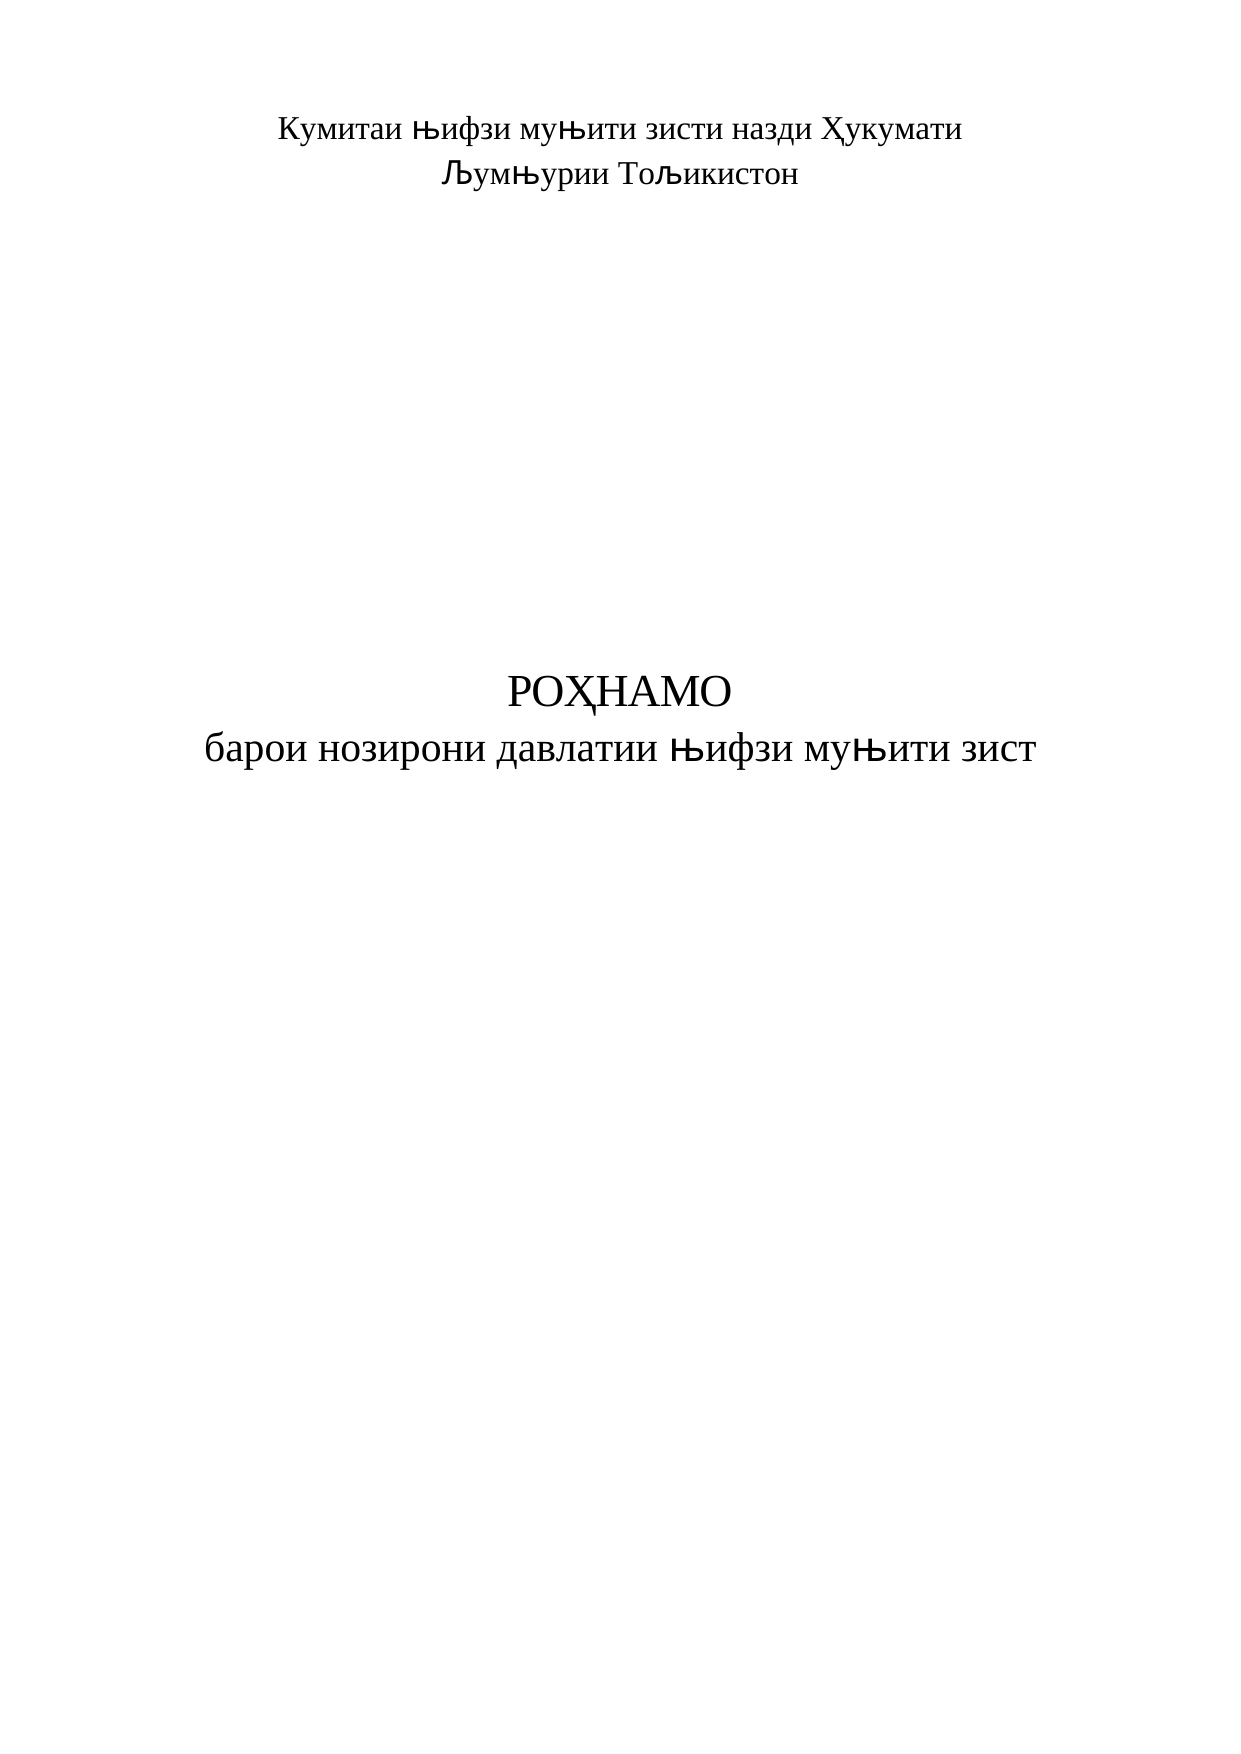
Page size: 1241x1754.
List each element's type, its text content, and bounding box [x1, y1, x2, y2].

text РОҲНАМО [150, 664, 1090, 717]
text барои нозирони давлатии њифзи муњити зист [150, 717, 1090, 773]
text Кумитаи њифзи муњити зисти назди Ҳукумати [150, 103, 1090, 149]
text Љумњурии Тољикистон [150, 149, 1090, 194]
